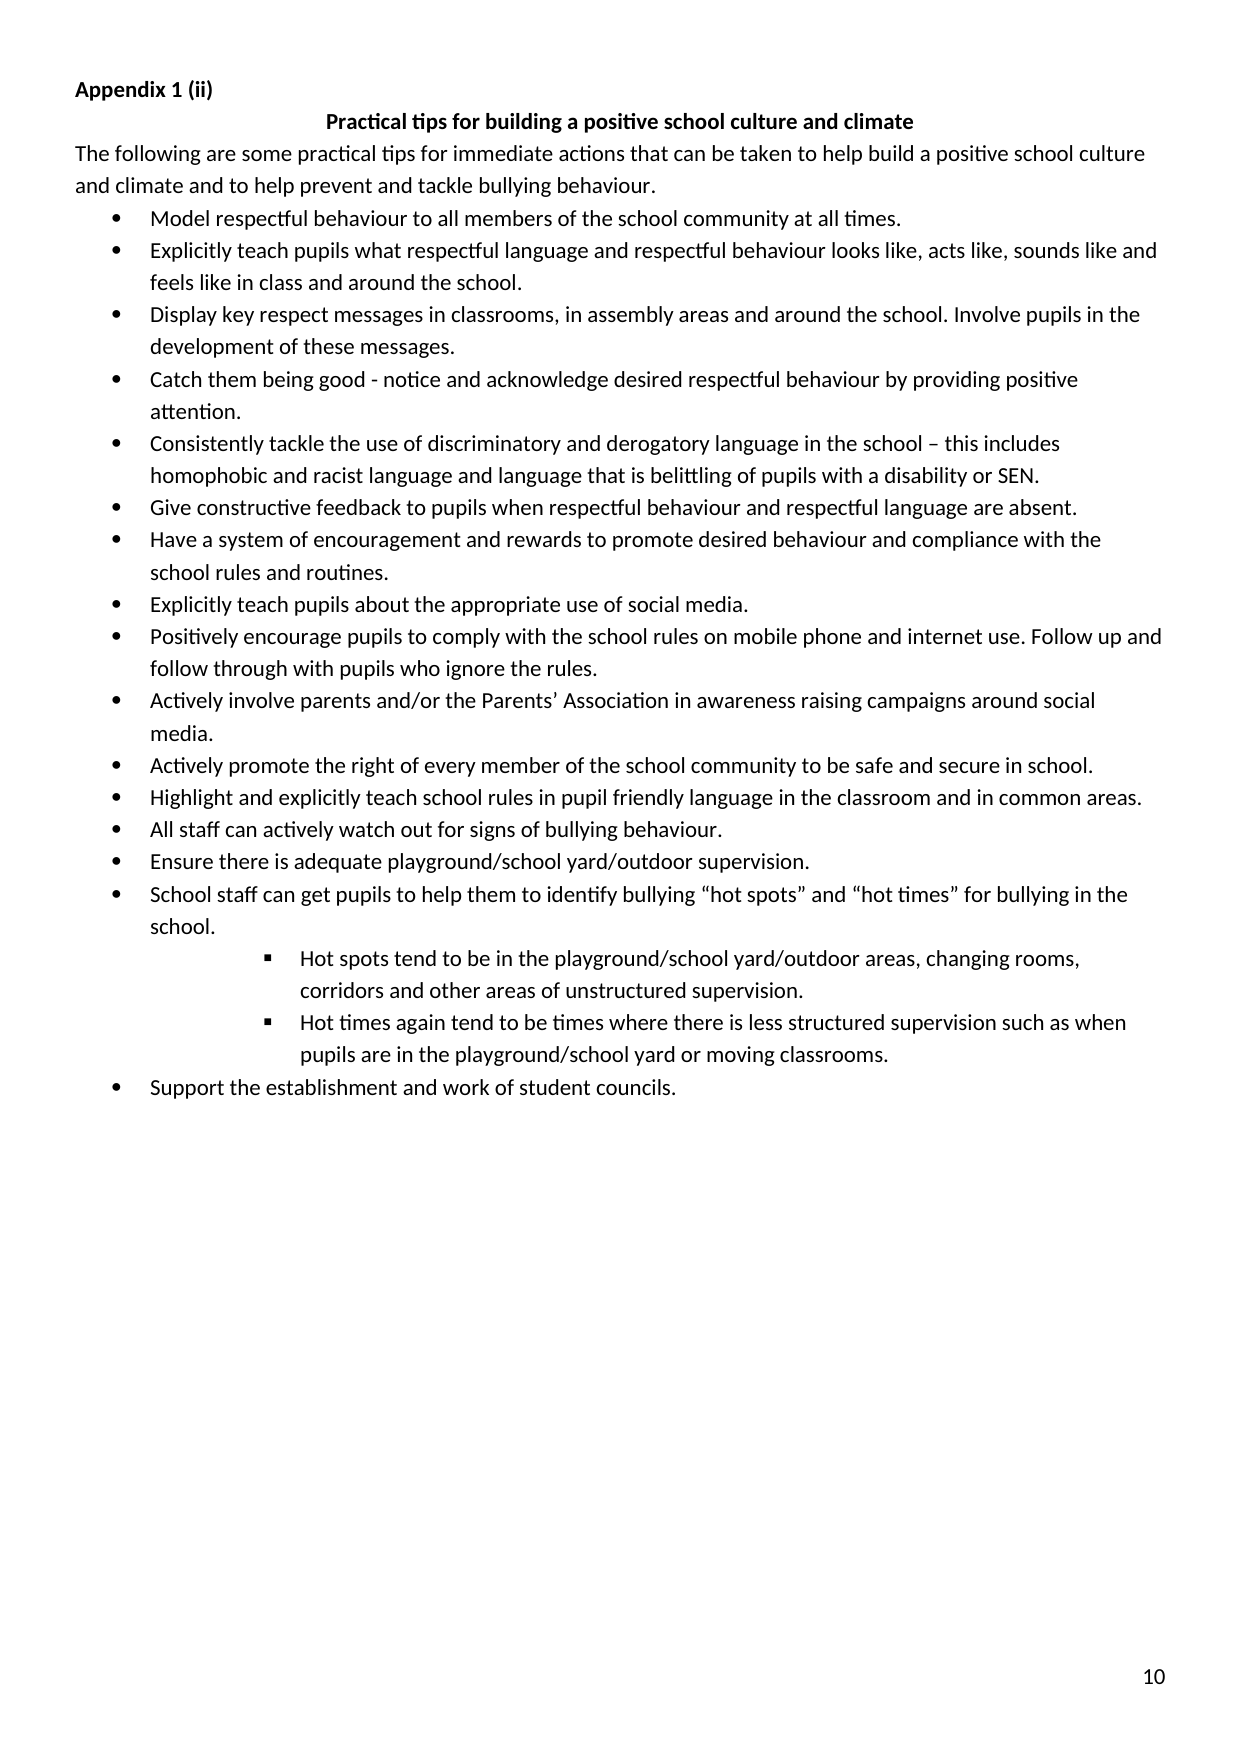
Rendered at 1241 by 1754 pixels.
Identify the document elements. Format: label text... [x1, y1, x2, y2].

list Actively involve parents and/or the Parents’ Association in awareness raising campaigns around social media. [112, 687, 1165, 747]
list Display key respect messages in classrooms, in assembly areas and around the school. Involve pupils in the development of these messages. [112, 300, 1165, 361]
list Have a system of encouragement and rewards to promote desired behaviour and compliance with the school rules and routines. [112, 526, 1165, 586]
text The following are some practical tips for immediate actions that can be taken to help build a positive school culture and climate and to help prevent and tackle bullying behaviour. [75, 139, 1165, 199]
list Consistently tackle the use of discriminatory and derogatory language in the school – this includes homophobic and racist language and language that is belittling of pupils with a disability or SEN. [112, 429, 1165, 489]
list Highlight and explicitly teach school rules in pupil friendly language in the classroom and in common areas. [112, 783, 1165, 811]
list Ensure there is adequate playground/school yard/outdoor supervision. [112, 847, 1165, 876]
list Model respectful behaviour to all members of the school community at all times. [112, 204, 1165, 232]
list Give constructive feedback to pupils when respectful behaviour and respectful language are absent. [112, 493, 1165, 521]
list Hot spots tend to be in the playground/school yard/outdoor areas, changing rooms, corridors and other areas of unstructured supervision. [262, 944, 1165, 1004]
list Positively encourage pupils to comply with the school rules on mobile phone and internet use. Follow up and follow through with pupils who ignore the rules. [112, 622, 1165, 682]
list All staff can actively watch out for signs of bullying behaviour. [112, 815, 1165, 843]
list School staff can get pupils to help them to identify bullying “hot spots” and “hot times” for bullying in the school. [112, 880, 1165, 940]
list Explicitly teach pupils what respectful language and respectful behaviour looks like, acts like, sounds like and feels like in class and around the school. [112, 236, 1165, 296]
list Catch them being good - notice and acknowledge desired respectful behaviour by providing positive attention. [112, 365, 1165, 425]
text Practical tips for building a positive school culture and climate [75, 107, 1165, 135]
list Actively promote the right of every member of the school community to be safe and secure in school. [112, 751, 1165, 779]
list Explicitly teach pupils about the appropriate use of social media. [112, 590, 1165, 618]
list Hot times again tend to be times where there is less structured supervision such as when pupils are in the playground/school yard or moving classrooms. [262, 1008, 1165, 1069]
text Appendix 1 (ii) [75, 75, 1165, 103]
list Support the establishment and work of student councils. [112, 1073, 1165, 1101]
